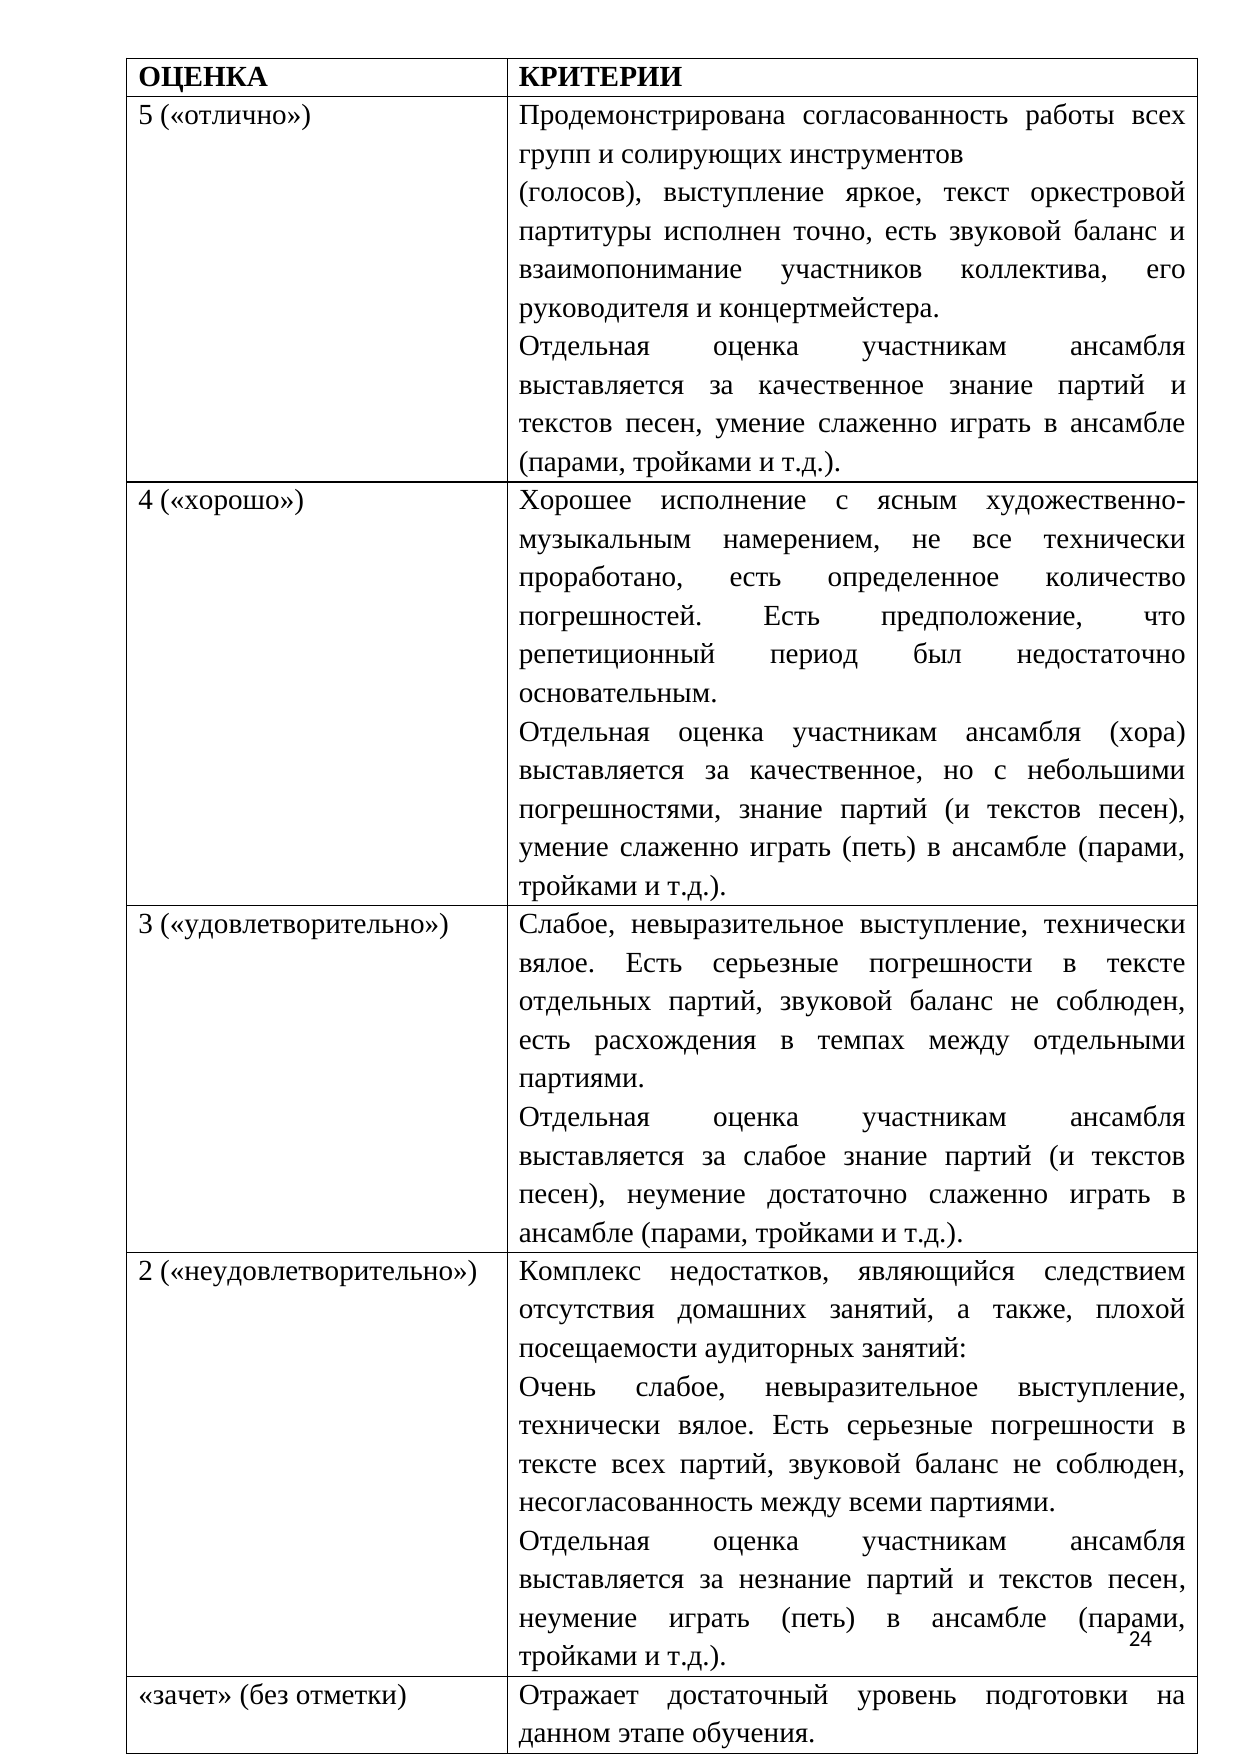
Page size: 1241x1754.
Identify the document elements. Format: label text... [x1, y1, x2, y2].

table_header ОЦЕНКА [127, 59, 507, 96]
table_cell Отражает достаточный уровень подготовки на данном этапе обучения. [508, 1677, 1197, 1753]
table_cell 2 («неудовлетворительно») [127, 1253, 507, 1676]
table_cell 4 («хорошо») [127, 483, 507, 905]
table_cell 3 («удовлетворительно») [127, 906, 507, 1252]
table_cell Слабое, невыразительное выступление, технически вялое. Есть серьезные погрешности в тексте отдельных партий, звуковой баланс не соблюден, есть расхождения в темпах между отдельными партиями. Отдельная оценка участникам ансамбля выставляется за слабое знание партий (и текстов песен), неумение достаточно слаженно играть в ансамбле (парами, тройками и т.д.). [508, 906, 1197, 1252]
table_header КРИТЕРИИ [508, 59, 1197, 96]
table_cell Продемонстрирована согласованность работы всех групп и солирующих инструментов (голосов), выступление яркое, текст оркестровой партитуры исполнен точно, есть звуковой баланс и взаимопонимание участников коллектива, его руководителя и концертмейстера. Отдельная оценка участникам ансамбля выставляется за качественное знание партий и текстов песен, умение слаженно играть в ансамбле (парами, тройками и т.д.). [508, 97, 1197, 481]
table_cell 5 («отлично») [127, 97, 507, 481]
table_cell «зачет» (без отметки) [127, 1677, 507, 1753]
table_cell Комплекс недостатков, являющийся следствием отсутствия домашних занятий, а также, плохой посещаемости аудиторных занятий: Очень слабое, невыразительное выступление, технически вялое. Есть серьезные погрешности в тексте всех партий, звуковой баланс не соблюден, несогласованность между всеми партиями. Отдельная оценка участникам ансамбля выставляется за незнание партий и текстов песен, неумение играть (петь) в ансамбле (парами, тройками и т.д.). [508, 1253, 1197, 1676]
table_cell Хорошее исполнение с ясным художественно-музыкальным намерением, не все технически проработано, есть определенное количество погрешностей. Есть предположение, что репетиционный период был недостаточно основательным. Отдельная оценка участникам ансамбля (хора) выставляется за качественное, но с небольшими погрешностями, знание партий (и текстов песен), умение слаженно играть (петь) в ансамбле (парами, тройками и т.д.). [508, 483, 1197, 905]
